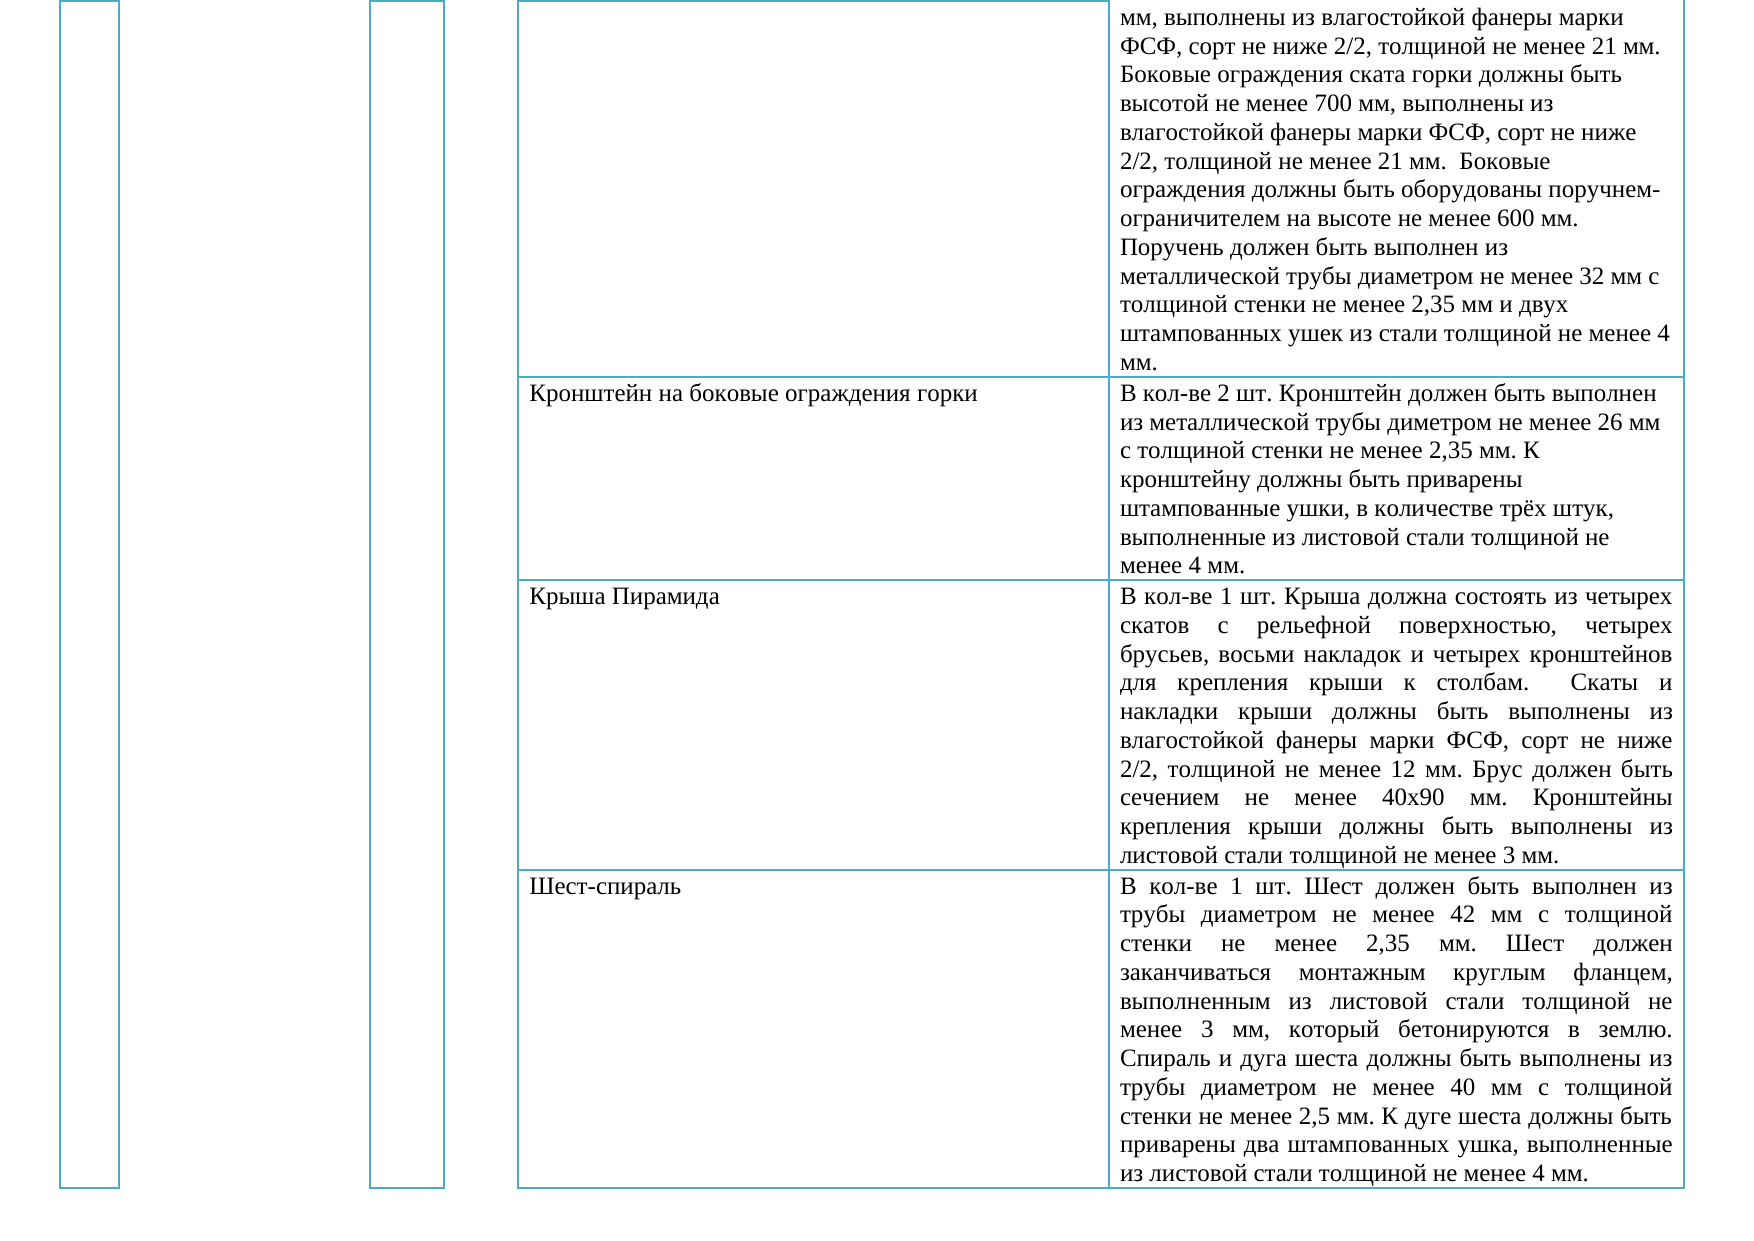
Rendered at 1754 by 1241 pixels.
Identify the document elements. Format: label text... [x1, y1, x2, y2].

table_cell Шест-спираль [519, 871, 1108, 1187]
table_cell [519, 2, 1108, 376]
table_cell Кронштейн на боковые ограждения горки [519, 378, 1108, 579]
table_cell В кол-ве 2 шт. Кронштейн должен быть выполнен из металлической трубы диметром не менее 26 мм с толщиной стенки не менее 2,35 мм. К кронштейну должны быть приварены штампованные ушки, в количестве трёх штук, выполненные из листовой стали толщиной не менее 4 мм. [1110, 378, 1683, 579]
table_cell В кол-ве 1 шт. Крыша должна состоять из четырех скатов с рельефной поверхностью, четырех брусьев, восьми накладок и четырех кронштейнов для крепления крыши к столбам. Скаты и накладки крыши должны быть выполнены из влагостойкой фанеры марки ФСФ, сорт не ниже 2/2, толщиной не менее 12 мм. Брус должен быть сечением не менее 40х90 мм. Кронштейны крепления крыши должны быть выполнены из листовой стали толщиной не менее 3 мм. [1110, 581, 1683, 869]
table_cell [1110, 0, 1683, 376]
table_cell В кол-ве 1 шт. Шест должен быть выполнен из трубы диаметром не менее 42 мм с толщиной стенки не менее 2,35 мм. Шест должен заканчиваться монтажным круглым фланцем, выполненным из листовой стали толщиной не менее 3 мм, который бетонируются в землю. Спираль и дуга шеста должны быть выполнены из трубы диаметром не менее 40 мм с толщиной стенки не менее 2,5 мм. К дуге шеста должны быть приварены два штампованных ушка, выполненные из листовой стали толщиной не менее 4 мм. [1110, 871, 1683, 1187]
table_cell Крыша Пирамида [519, 581, 1108, 869]
